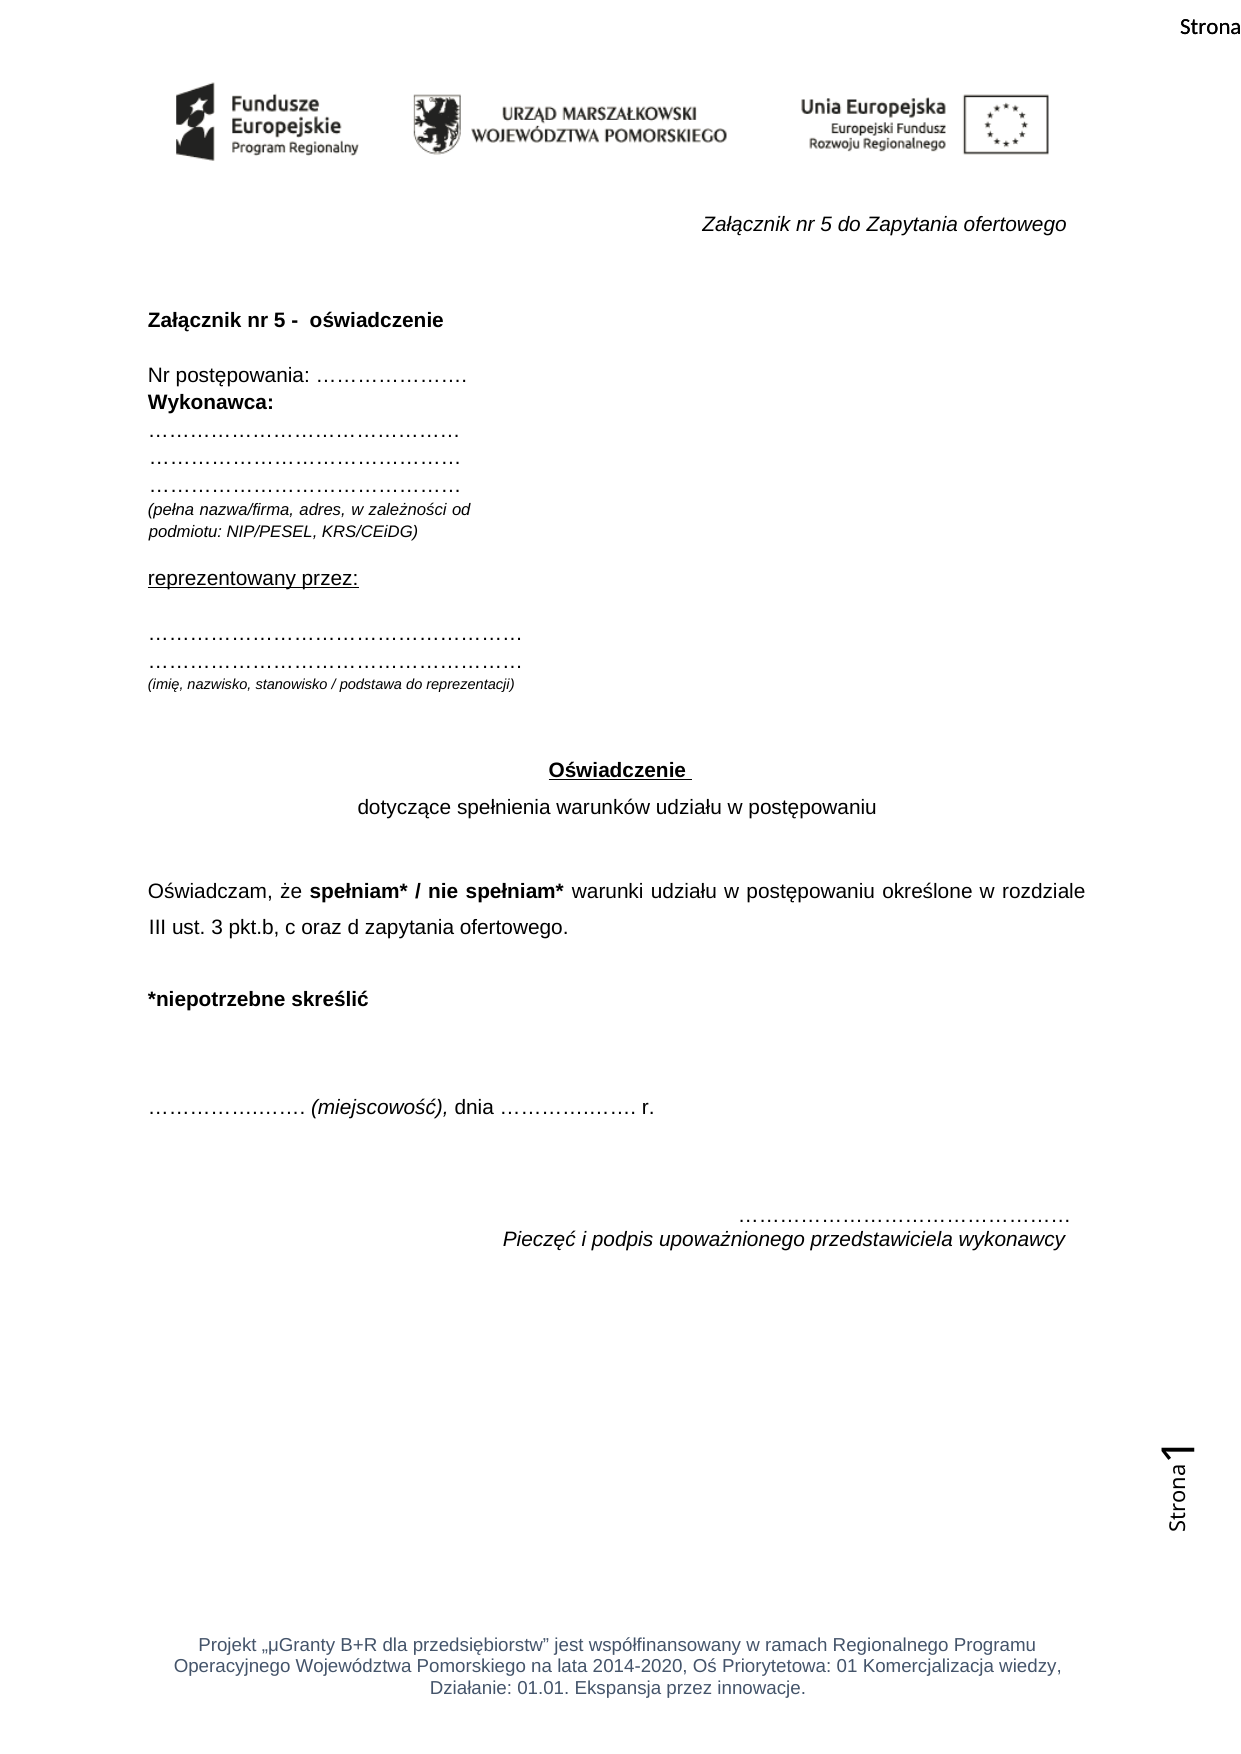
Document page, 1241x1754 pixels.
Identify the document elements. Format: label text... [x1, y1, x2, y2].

picture [147, 54, 1093, 186]
text ……………………………………………… [148, 648, 532, 672]
text Wykonawca: [148, 390, 1093, 414]
text Oświadczam, że spełniam* / nie spełniam* warunki udziału w postępowaniu określone w rozdziale III ust. 3 pkt.b, c oraz d zapytania ofertowego. [148, 879, 1087, 939]
text Nr postępowania: …………………. [148, 363, 1093, 387]
text (pełna nazwa/firma, adres, w zależności od podmiotu: NIP/PESEL, KRS/CEiDG) [148, 500, 472, 541]
text reprezentowany przez: [148, 566, 1087, 590]
text Oświadczenie [148, 758, 1087, 782]
text Pieczęć i podpis upoważnionego przedstawiciela wykonawcy [502, 1226, 1087, 1250]
text (imię, nazwisko, stanowisko / podstawa do reprezentacji) [148, 676, 532, 693]
text dotyczące spełnienia warunków udziału w postępowaniu [148, 794, 1087, 818]
text ………………………………………… [148, 1202, 1087, 1226]
text …………….……. (miejscowość), dnia ………….……. r. [148, 1094, 1087, 1118]
text *niepotrzebne skreślić [148, 987, 1087, 1011]
text Załącznik nr 5 do Zapytania ofertowego [148, 212, 1087, 236]
text ……………………………………………… [148, 621, 532, 645]
text ……………………………………………………………………………………………………………………… [148, 418, 472, 497]
text Załącznik nr 5 - oświadczenie [148, 308, 1087, 332]
